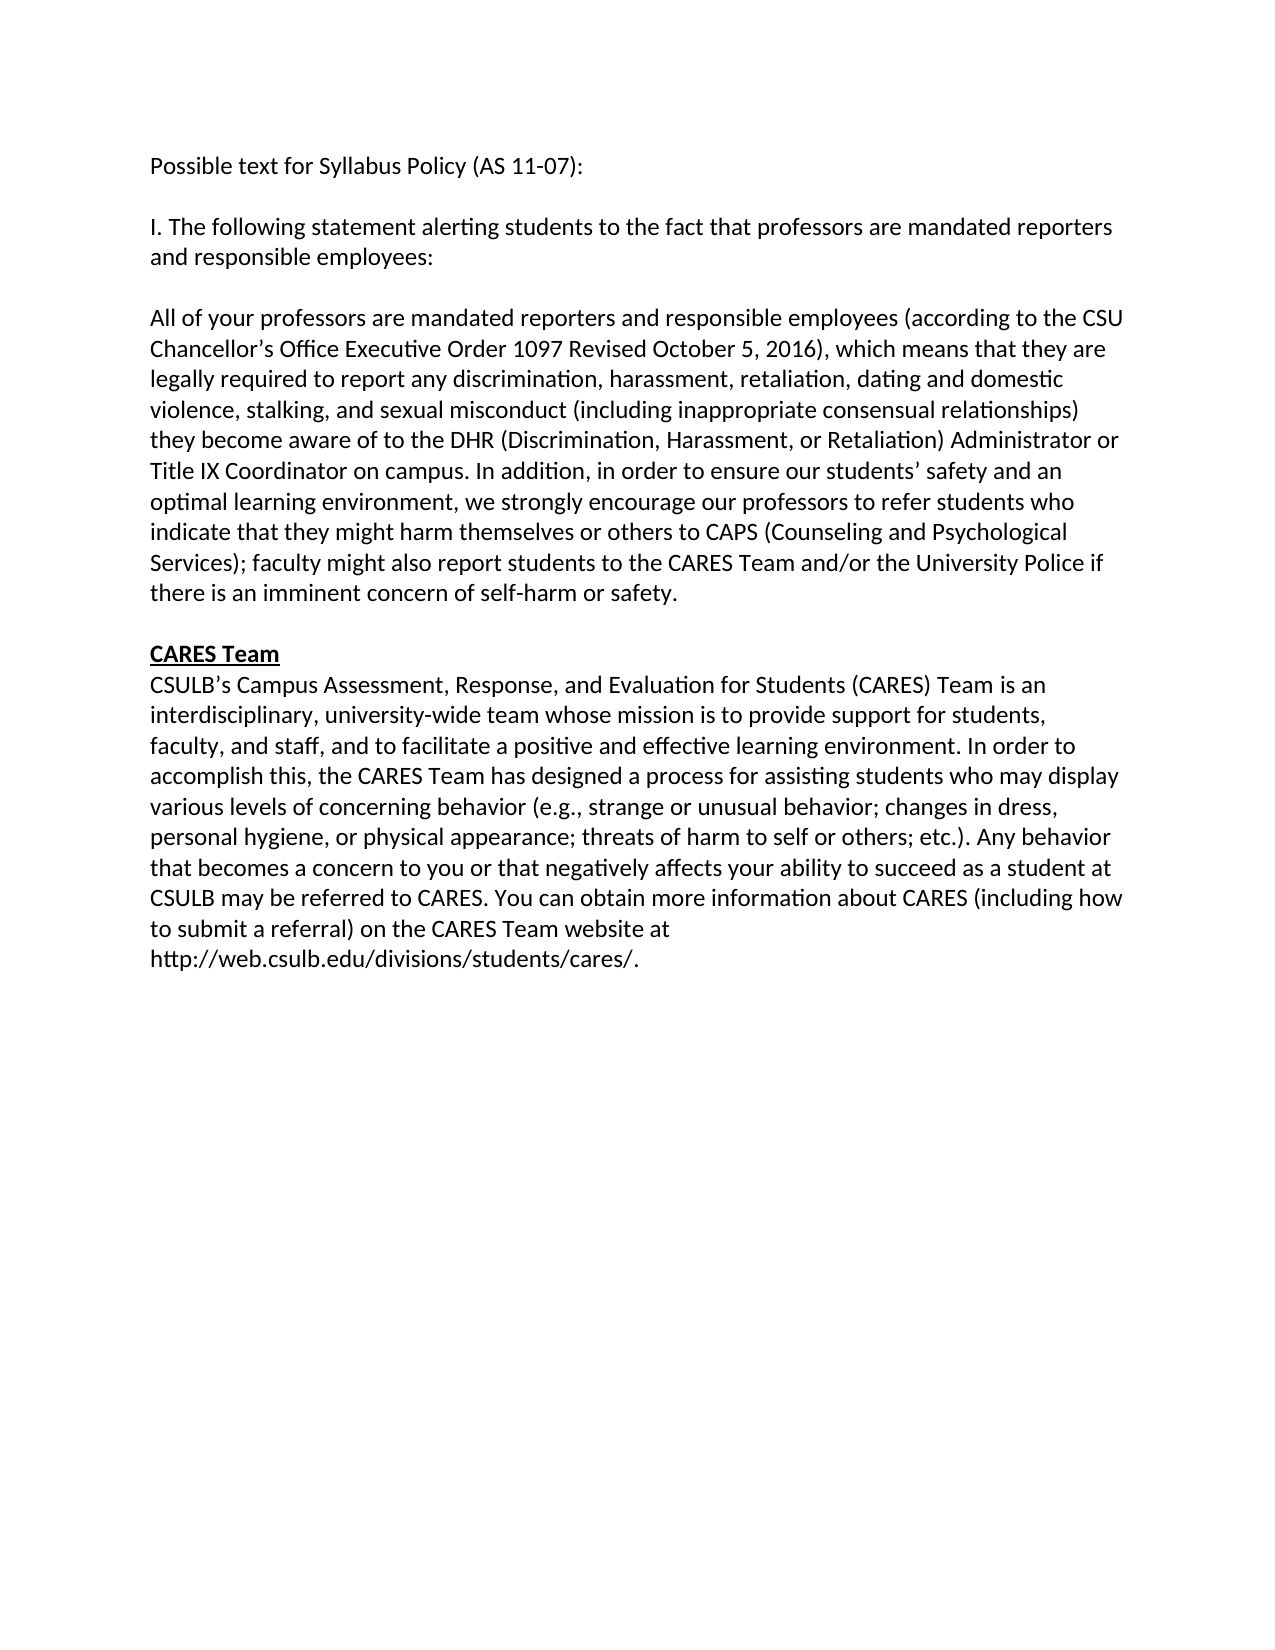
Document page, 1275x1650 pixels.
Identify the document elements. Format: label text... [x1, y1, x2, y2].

text All of your professors are mandated reporters and responsible employees (according to the CSU Chancellor’s Office Executive Order 1097 Revised October 5, 2016), which means that they are legally required to report any discrimination, harassment, retaliation, dating and domestic violence, stalking, and sexual misconduct (including inappropriate consensual relationships) they become aware of to the DHR (Discrimination, Harassment, or Retaliation) Administrator or Title IX Coordinator on campus. In addition, in order to ensure our students’ safety and an optimal learning environment, we strongly encourage our professors to refer students who indicate that they might harm themselves or others to CAPS (Counseling and Psychological Services); faculty might also report students to the CARES Team and/or the University Police if there is an imminent concern of self-harm or safety. [150, 303, 1125, 608]
text CSULB’s Campus Assessment, Response, and Evaluation for Students (CARES) Team is an interdisciplinary, university-wide team whose mission is to provide support for students, faculty, and staff, and to facilitate a positive and effective learning environment. In order to accomplish this, the CARES Team has designed a process for assisting students who may display various levels of concerning behavior (e.g., strange or unusual behavior; changes in dress, personal hygiene, or physical appearance; threats of harm to self or others; etc.). Any behavior that becomes a concern to you or that negatively affects your ability to succeed as a student at CSULB may be referred to CARES. You can obtain more information about CARES (including how to submit a referral) on the CARES Team website at http://web.csulb.edu/divisions/students/cares/. [150, 669, 1125, 974]
text I. The following statement alerting students to the fact that professors are mandated reporters and responsible employees: [150, 211, 1125, 272]
text CARES Team [150, 638, 1125, 669]
text Possible text for Syllabus Policy (AS 11-07): [150, 150, 1125, 181]
